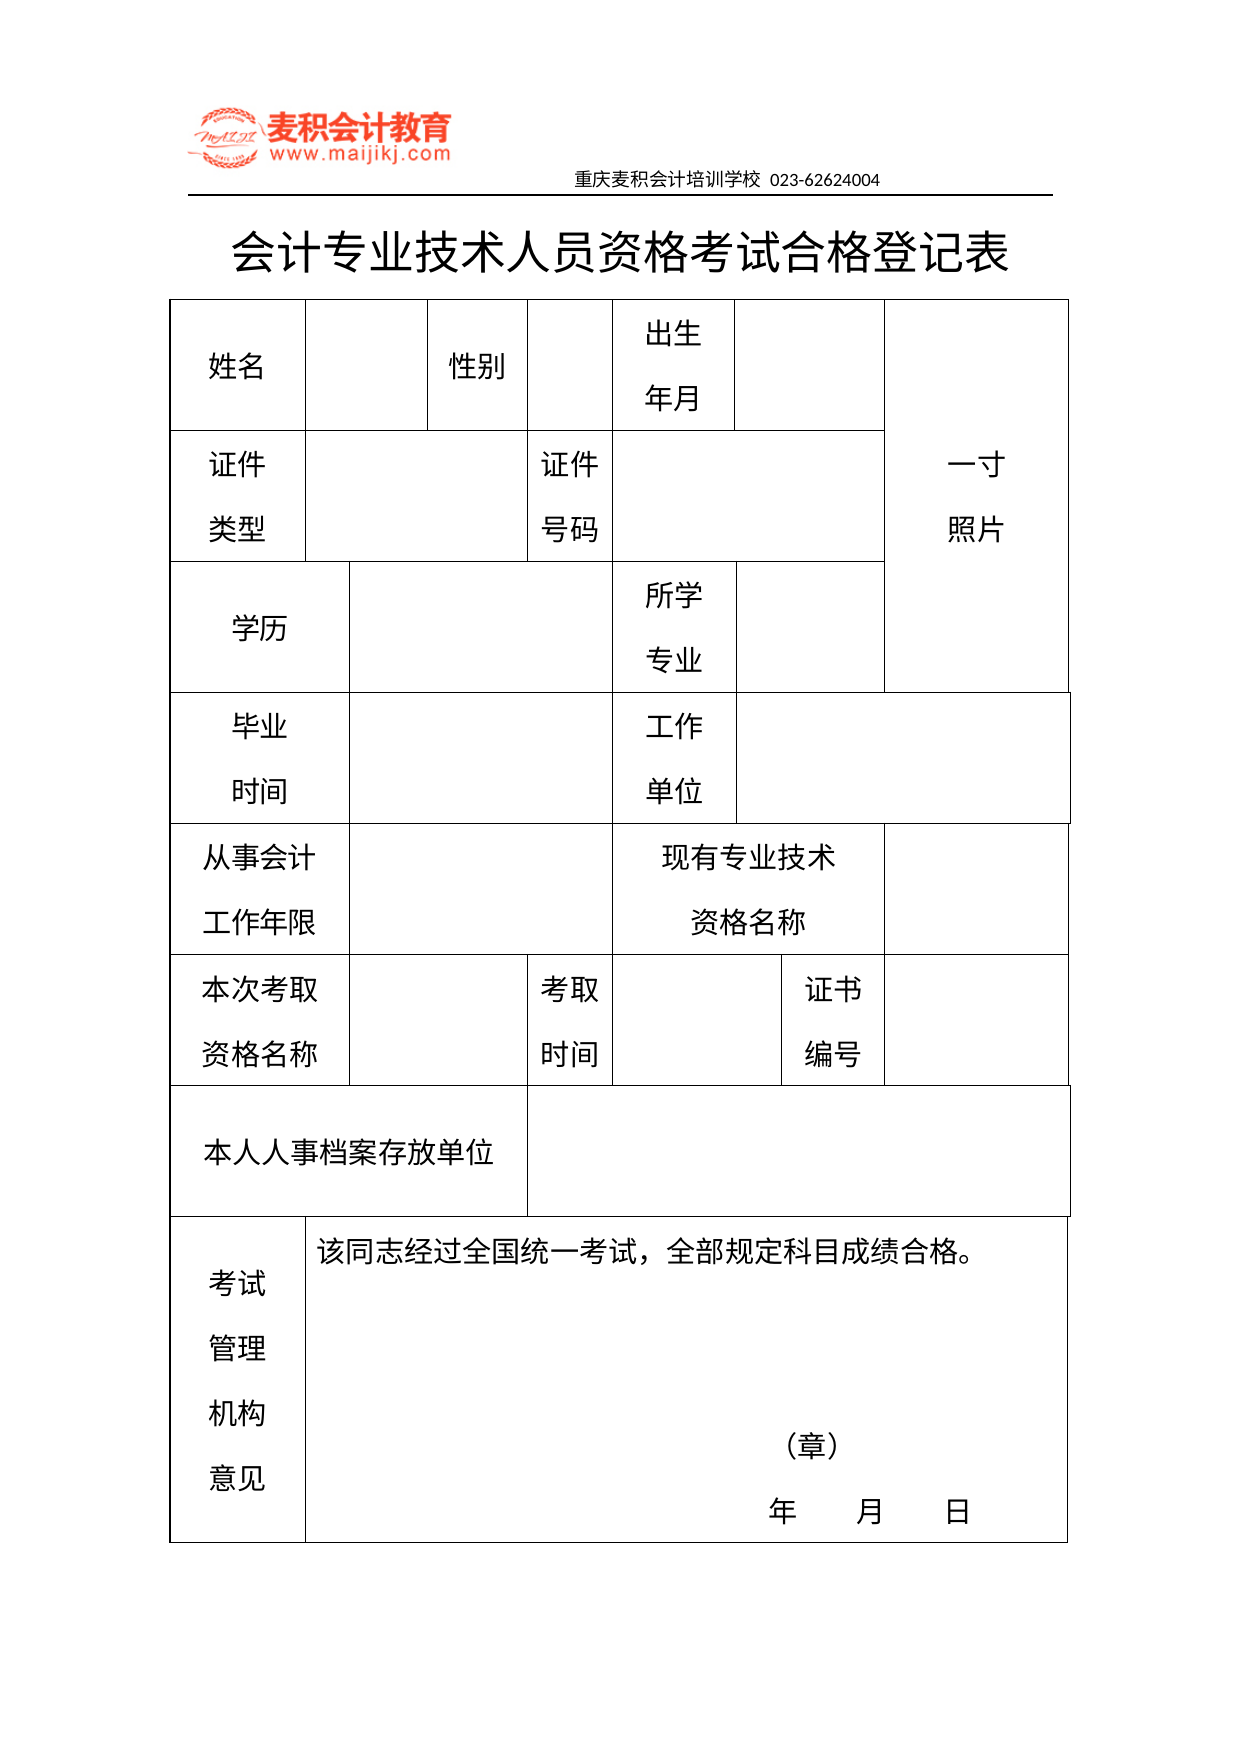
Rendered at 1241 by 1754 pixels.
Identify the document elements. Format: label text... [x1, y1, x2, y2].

table_header 性别 [428, 300, 527, 429]
table_header 一寸 照片 [885, 300, 1068, 692]
table_cell 该同志经过全国统一考试，全部规定科目成绩合格。 （章） 年 月 日 [306, 1217, 1067, 1542]
table_cell 现有专业技术 资格名称 [613, 824, 884, 954]
table_cell [613, 431, 884, 561]
text 会计专业技术人员资格考试合格登记表 [187, 201, 1053, 298]
table_cell 考试 管理 机构 意见 [171, 1217, 305, 1542]
table_cell [350, 562, 612, 692]
table_cell 工作 单位 [613, 693, 736, 823]
table_cell 考取 时间 [528, 955, 612, 1085]
table_header [528, 300, 612, 429]
table_header [306, 300, 427, 429]
table_cell 证书 编号 [782, 955, 884, 1085]
table_cell [306, 431, 527, 561]
table_cell [350, 824, 612, 954]
table_cell 本人人事档案存放单位 [171, 1086, 527, 1216]
table_cell [737, 693, 1070, 823]
table_cell 本次考取 资格名称 [171, 955, 349, 1085]
table_cell 证件 号码 [528, 431, 612, 561]
table_cell 毕业 时间 [171, 693, 349, 823]
table_cell 所学 专业 [613, 562, 736, 692]
table_cell [885, 824, 1068, 954]
table_cell 从事会计 工作年限 [171, 824, 349, 954]
table_cell [350, 693, 612, 823]
table_cell [613, 955, 781, 1085]
picture [187, 88, 460, 187]
table_cell [885, 955, 1068, 1085]
table_cell 学历 [171, 562, 349, 692]
table_cell [350, 955, 527, 1085]
table_header 出生 年月 [613, 300, 734, 429]
table_header 姓名 [171, 300, 305, 429]
table_cell 证件 类型 [171, 431, 305, 561]
table_cell [737, 562, 884, 692]
table_header [735, 300, 884, 429]
table_cell [528, 1086, 1070, 1216]
